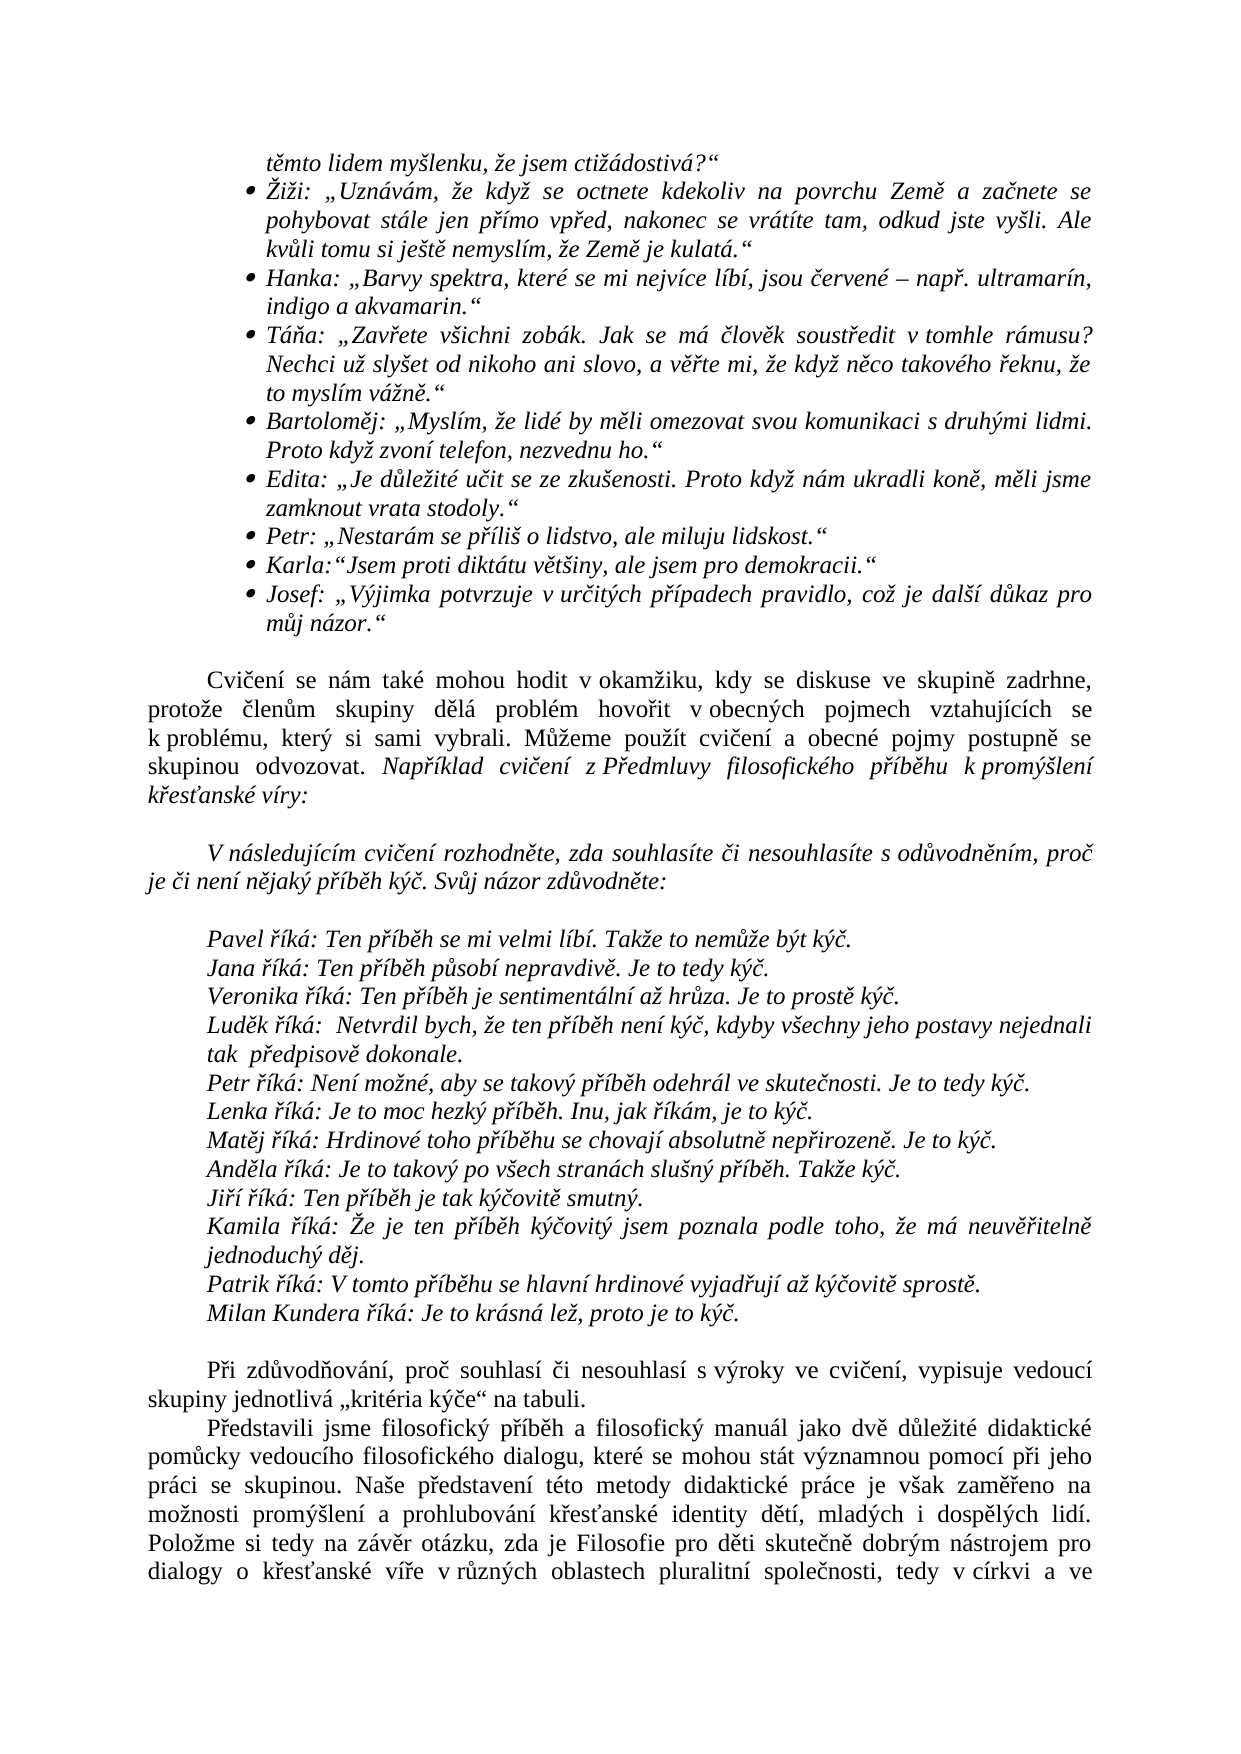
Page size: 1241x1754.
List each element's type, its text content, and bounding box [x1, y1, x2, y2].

list Petr: „Nestarám se příliš o lidstvo, ale miluju lidskost.“ [244, 521, 1093, 550]
text Jiří říká: Ten příběh je tak kýčovitě smutný. [148, 1183, 1093, 1211]
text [148, 1413, 1093, 1585]
text Luděk říká: Netvrdil bych, že ten příběh není kýč, kdyby všechny jeho postavy nejednali tak předpisově dokonale. [207, 1010, 1093, 1068]
text Patrik říká: V tomto příběhu se hlavní hrdinové vyjadřují až kýčovitě sprostě. [148, 1269, 1093, 1298]
text Lenka říká: Je to moc hezký příběh. Inu, jak říkám, je to kýč. [148, 1096, 1093, 1125]
text Jana říká: Ten příběh působí nepravdivě. Je to tedy kýč. [148, 953, 1093, 981]
list Bartoloměj: „Myslím, že lidé by měli omezovat svou komunikaci s druhými lidmi. Proto když zvoní telefon, nezvednu ho.“ [244, 406, 1093, 464]
text Anděla říká: Je to takový po všech stranách slušný příběh. Takže kýč. [148, 1154, 1093, 1183]
list Žiži: „Uznávám, že když se octnete kdekoliv na povrchu Země a začnete se pohybovat stále jen přímo vpřed, nakonec se vrátíte tam, odkud jste vyšli. Ale kvůli tomu si ještě nemyslím, že Země je kulatá.“ [244, 176, 1093, 263]
list Hanka: „Barvy spektra, které se mi nejvíce líbí, jsou červené – např. ultramarín, indigo a akvamarin.“ [244, 263, 1093, 320]
list Edita: „Je důležité učit se ze zkušenosti. Proto když nám ukradli koně, měli jsme zamknout vrata stodoly.“ [244, 464, 1093, 521]
text Veronika říká: Ten příběh je sentimentální až hrůza. Je to prostě kýč. [148, 981, 1093, 1010]
text Milan Kundera říká: Je to krásná lež, proto je to kýč. [148, 1298, 1093, 1326]
text Při zdůvodňování, proč souhlasí či nesouhlasí s výroky ve cvičení, vypisuje vedoucí skupiny jednotlivá „kritéria kýče“ na tabuli. [148, 1355, 1093, 1413]
list Táňa: „Zavřete všichni zobák. Jak se má člověk soustředit v tomhle rámusu? Nechci už slyšet od nikoho ani slovo, a věřte mi, že když něco takového řeknu, že to myslím vážně.“ [244, 320, 1093, 406]
text Petr říká: Není možné, aby se takový příběh odehrál ve skutečnosti. Je to tedy kýč. [148, 1068, 1093, 1096]
text Kamila říká: Že je ten příběh kýčovitý jsem poznala podle toho, že má neuvěřitelně jednoduchý děj. [207, 1211, 1093, 1269]
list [244, 148, 1093, 176]
text Cvičení se nám také mohou hodit v okamžiku, kdy se diskuse ve skupině zadrhne, protože členům skupiny dělá problém hovořit v obecných pojmech vztahujících se k problému, který si sami vybrali. Můžeme použít cvičení a obecné pojmy postupně se skupinou odvozovat. Například cvičení z Předmluvy filosofického příběhu k promýšlení křesťanské víry: [148, 665, 1093, 809]
text Pavel říká: Ten příběh se mi velmi líbí. Takže to nemůže být kýč. [148, 924, 1093, 953]
text Matěj říká: Hrdinové toho příběhu se chovají absolutně nepřirozeně. Je to kýč. [148, 1125, 1093, 1154]
text V následujícím cvičení rozhodněte, zda souhlasíte či nesouhlasíte s odůvodněním, proč je či není nějaký příběh kýč. Svůj názor zdůvodněte: [148, 838, 1093, 895]
list Karla:“Jsem proti diktátu většiny, ale jsem pro demokracii.“ [244, 550, 1093, 579]
list Josef: „Výjimka potvrzuje v určitých případech pravidlo, což je další důkaz pro můj názor.“ [244, 579, 1093, 636]
